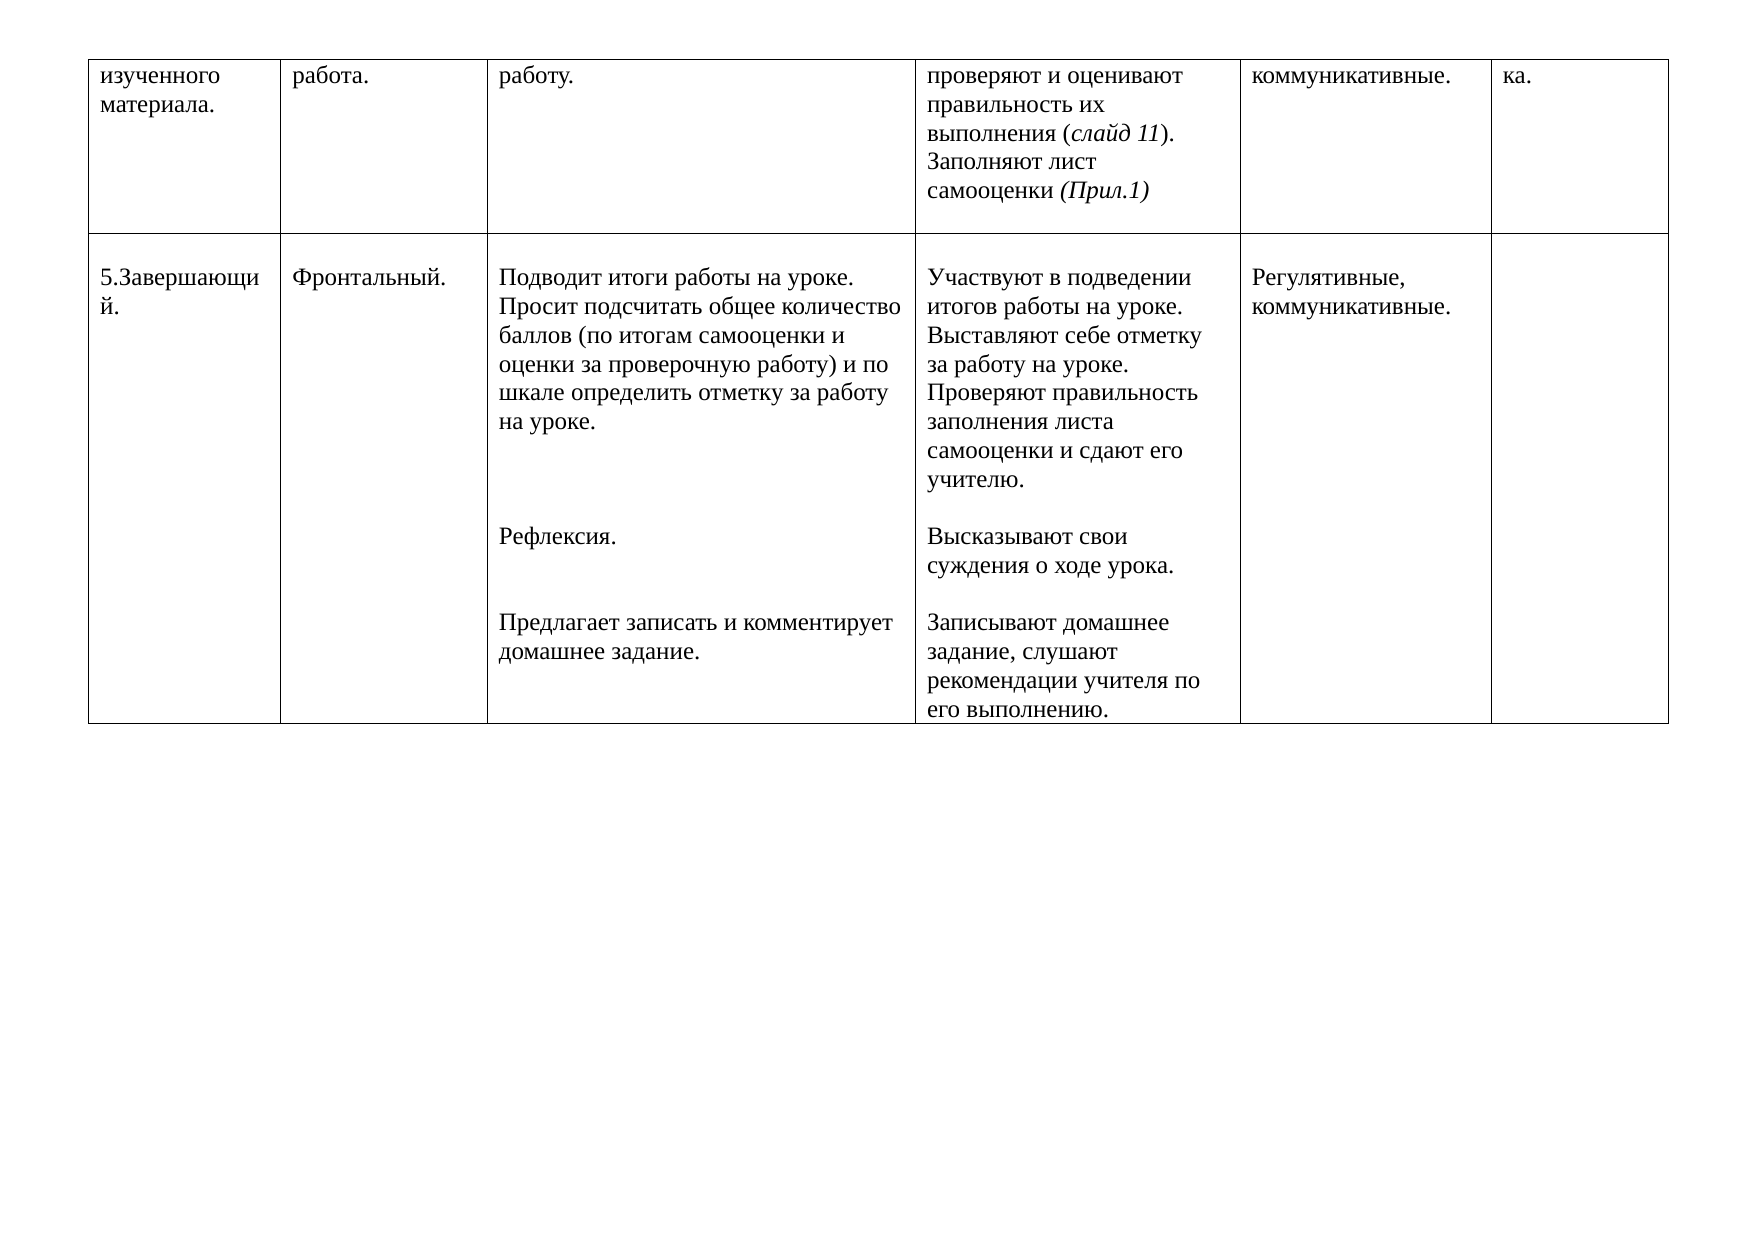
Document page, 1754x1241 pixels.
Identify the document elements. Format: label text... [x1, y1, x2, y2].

table_cell Фронтальный. [281, 263, 487, 722]
table_cell [89, 234, 280, 262]
table_cell Взаимопроверка. [1492, 60, 1668, 233]
table_cell [916, 234, 1240, 262]
table_cell [1492, 234, 1668, 262]
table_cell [916, 60, 1240, 233]
table_cell 5.Завершающий. [89, 263, 280, 722]
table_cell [1241, 60, 1491, 233]
table_cell [1241, 234, 1491, 262]
table_cell [281, 234, 487, 262]
table_cell [1492, 263, 1668, 722]
table_cell Проверочная работа. [281, 60, 487, 233]
table_cell [488, 234, 915, 262]
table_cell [89, 60, 280, 233]
table_cell Регулятивные, коммуникативные. [1241, 263, 1491, 722]
table_cell Участвуют в подведении итогов работы на уроке. Выставляют себе отметку за работу на уроке. Проверяют правильность заполнения листа самооценки и сдают его учителю. Высказывают свои суждения о ходе урока. Записывают домашнее задание, слушают рекомендации учителя по его выполнению. [916, 263, 1240, 722]
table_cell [488, 60, 915, 233]
table_cell Подводит итоги работы на уроке. Просит подсчитать общее количество баллов (по итогам самооценки и оценки за проверочную работу) и по шкале определить отметку за работу на уроке. Рефлексия. Предлагает записать и комментирует домашнее задание. [488, 263, 915, 722]
